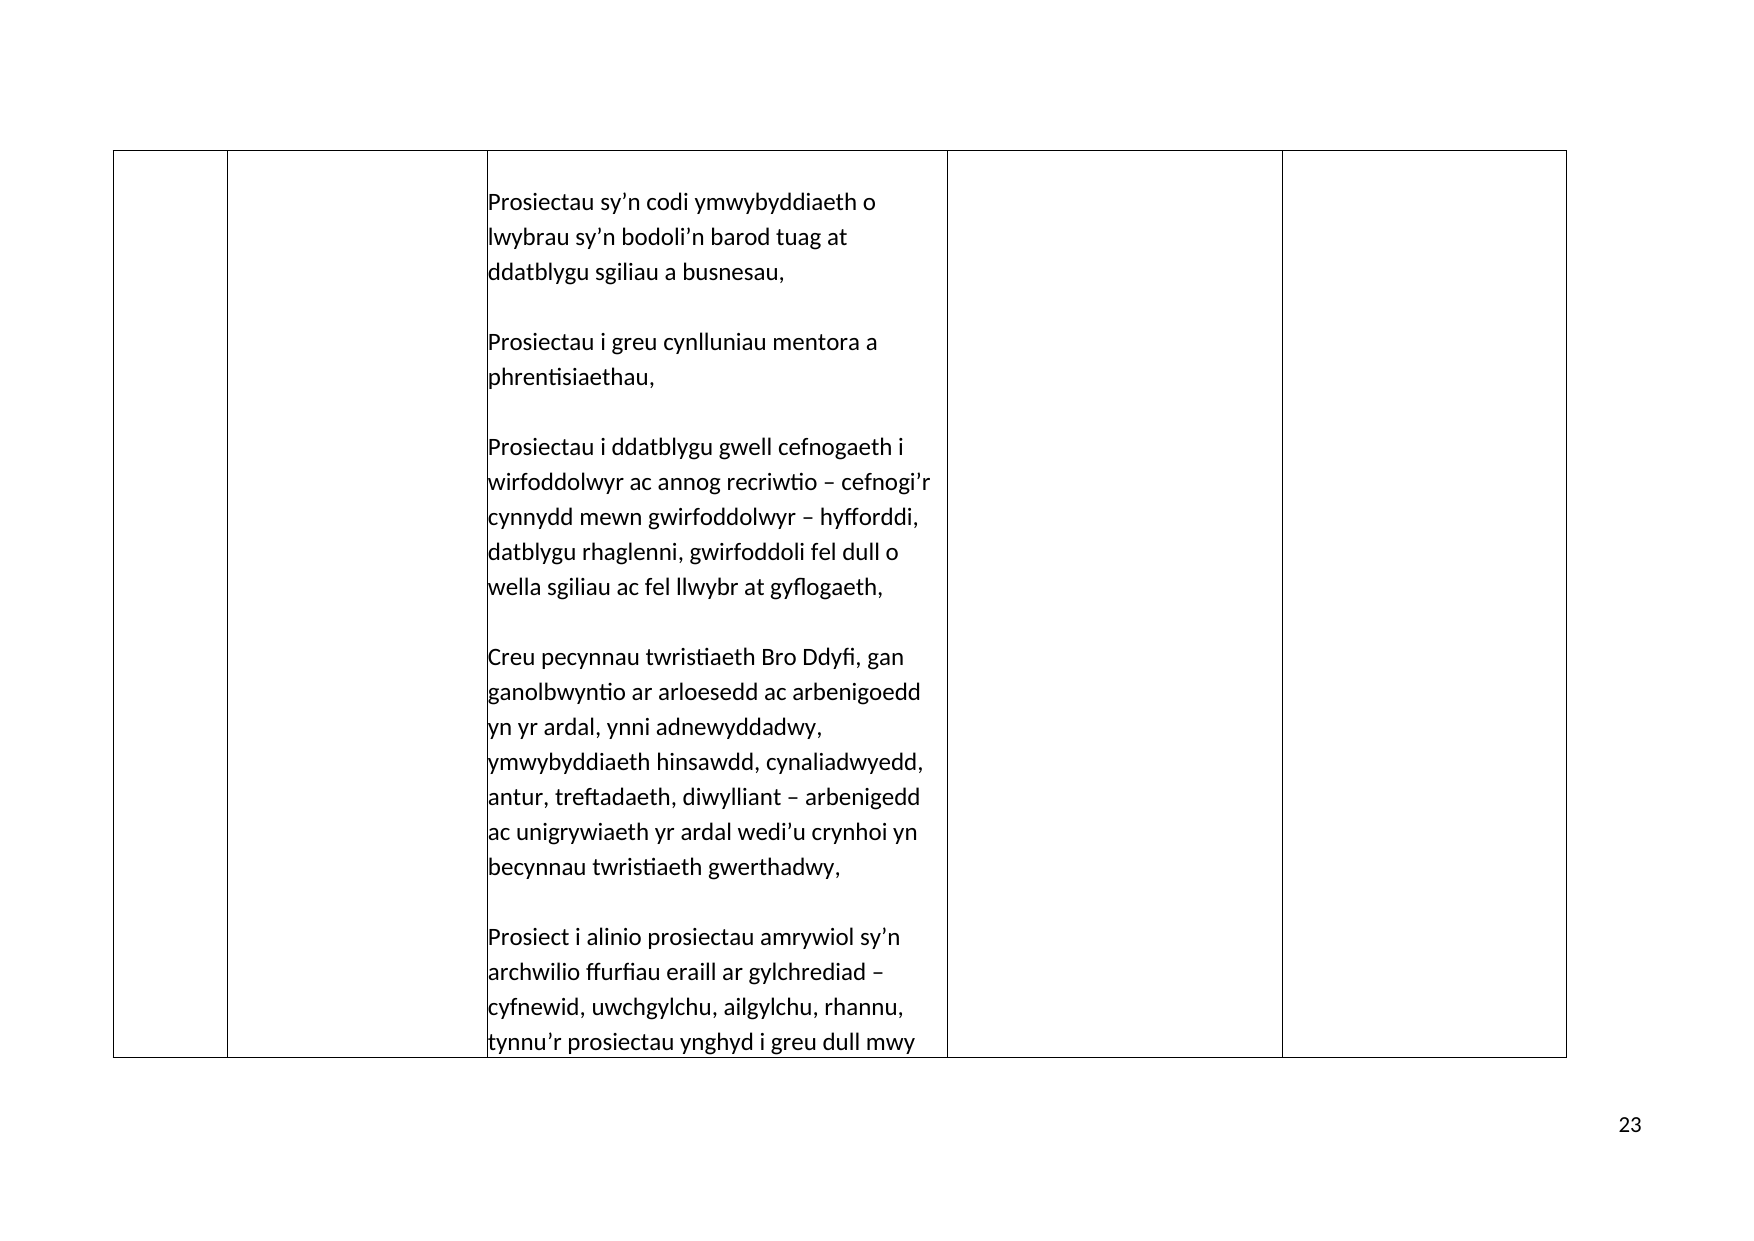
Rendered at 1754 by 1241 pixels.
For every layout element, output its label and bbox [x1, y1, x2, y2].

table_cell [488, 151, 947, 1057]
table_cell [228, 151, 487, 1057]
table_cell [948, 151, 1282, 1057]
table_cell [114, 151, 227, 1057]
table_cell [1283, 151, 1566, 1057]
